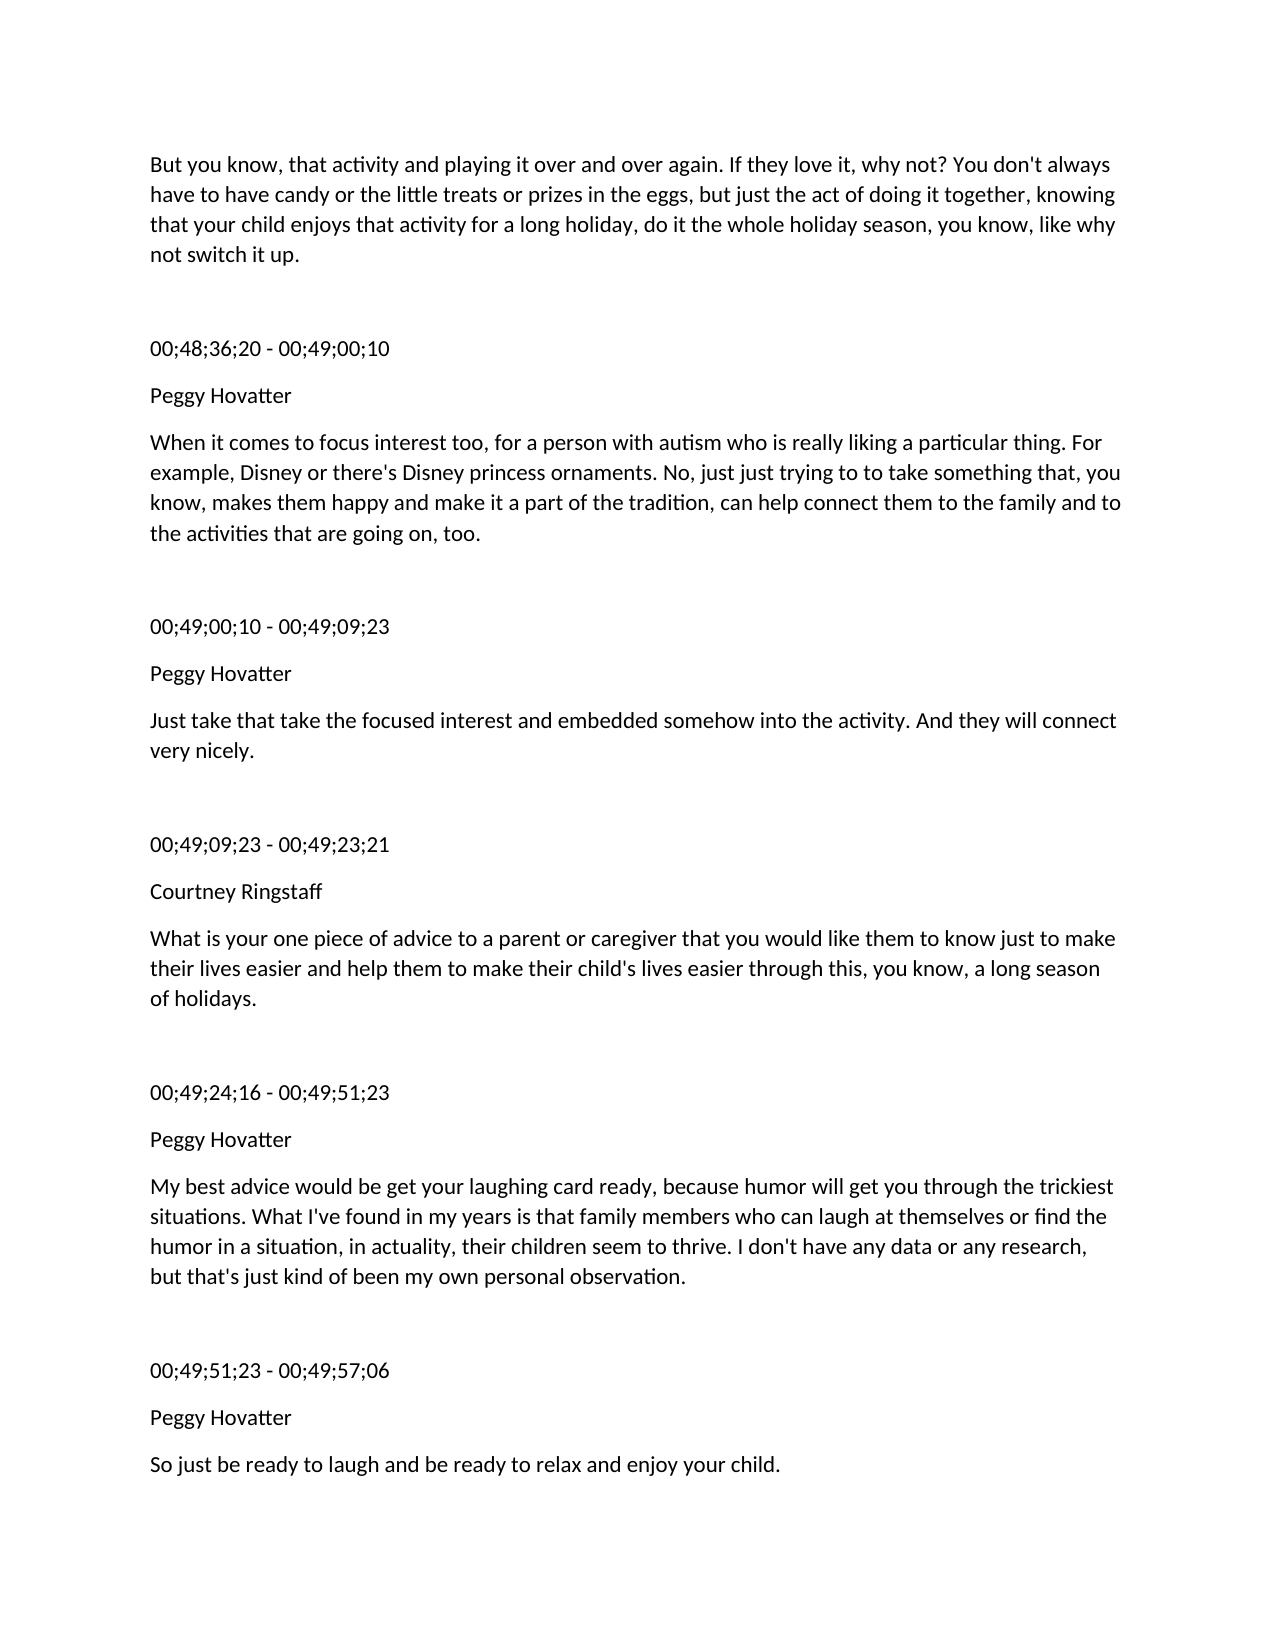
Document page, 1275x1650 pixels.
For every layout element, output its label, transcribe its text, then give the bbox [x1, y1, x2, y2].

text Courtney Ringstaff [150, 877, 1125, 905]
text So just be ready to laugh and be ready to relax and enjoy your child. [150, 1450, 1125, 1478]
text But you know, that activity and playing it over and over again. If they love it, why not? You don't always have to have candy or the little treats or prizes in the eggs, but just the act of doing it together, knowing that your child enjoys that activity for a long holiday, do it the whole holiday season, you know, like why not switch it up. [150, 150, 1125, 269]
text 00;49;00;10 - 00;49;09;23 [150, 612, 1125, 641]
text 00;48;36;20 - 00;49;00;10 [150, 334, 1125, 362]
text My best advice would be get your laughing card ready, because humor will get you through the trickiest situations. What I've found in my years is that family members who can laugh at themselves or find the humor in a situation, in actuality, their children seem to thrive. I don't have any data or any research, but that's just kind of been my own personal observation. [150, 1172, 1125, 1291]
text Peggy Hovatter [150, 381, 1125, 409]
text What is your one piece of advice to a parent or caregiver that you would like them to know just to make their lives easier and help them to make their child's lives easier through this, you know, a long season of holidays. [150, 924, 1125, 1012]
text 00;49;24;16 - 00;49;51;23 [150, 1078, 1125, 1106]
text 00;49;51;23 - 00;49;57;06 [150, 1356, 1125, 1384]
text Just take that take the focused interest and embedded somehow into the activity. And they will connect very nicely. [150, 706, 1125, 764]
text 00;49;09;23 - 00;49;23;21 [150, 830, 1125, 858]
text Peggy Hovatter [150, 1125, 1125, 1153]
text Peggy Hovatter [150, 1403, 1125, 1431]
text Peggy Hovatter [150, 659, 1125, 687]
text When it comes to focus interest too, for a person with autism who is really liking a particular thing. For example, Disney or there's Disney princess ornaments. No, just just trying to to take something that, you know, makes them happy and make it a part of the tradition, can help connect them to the family and to the activities that are going on, too. [150, 428, 1125, 547]
